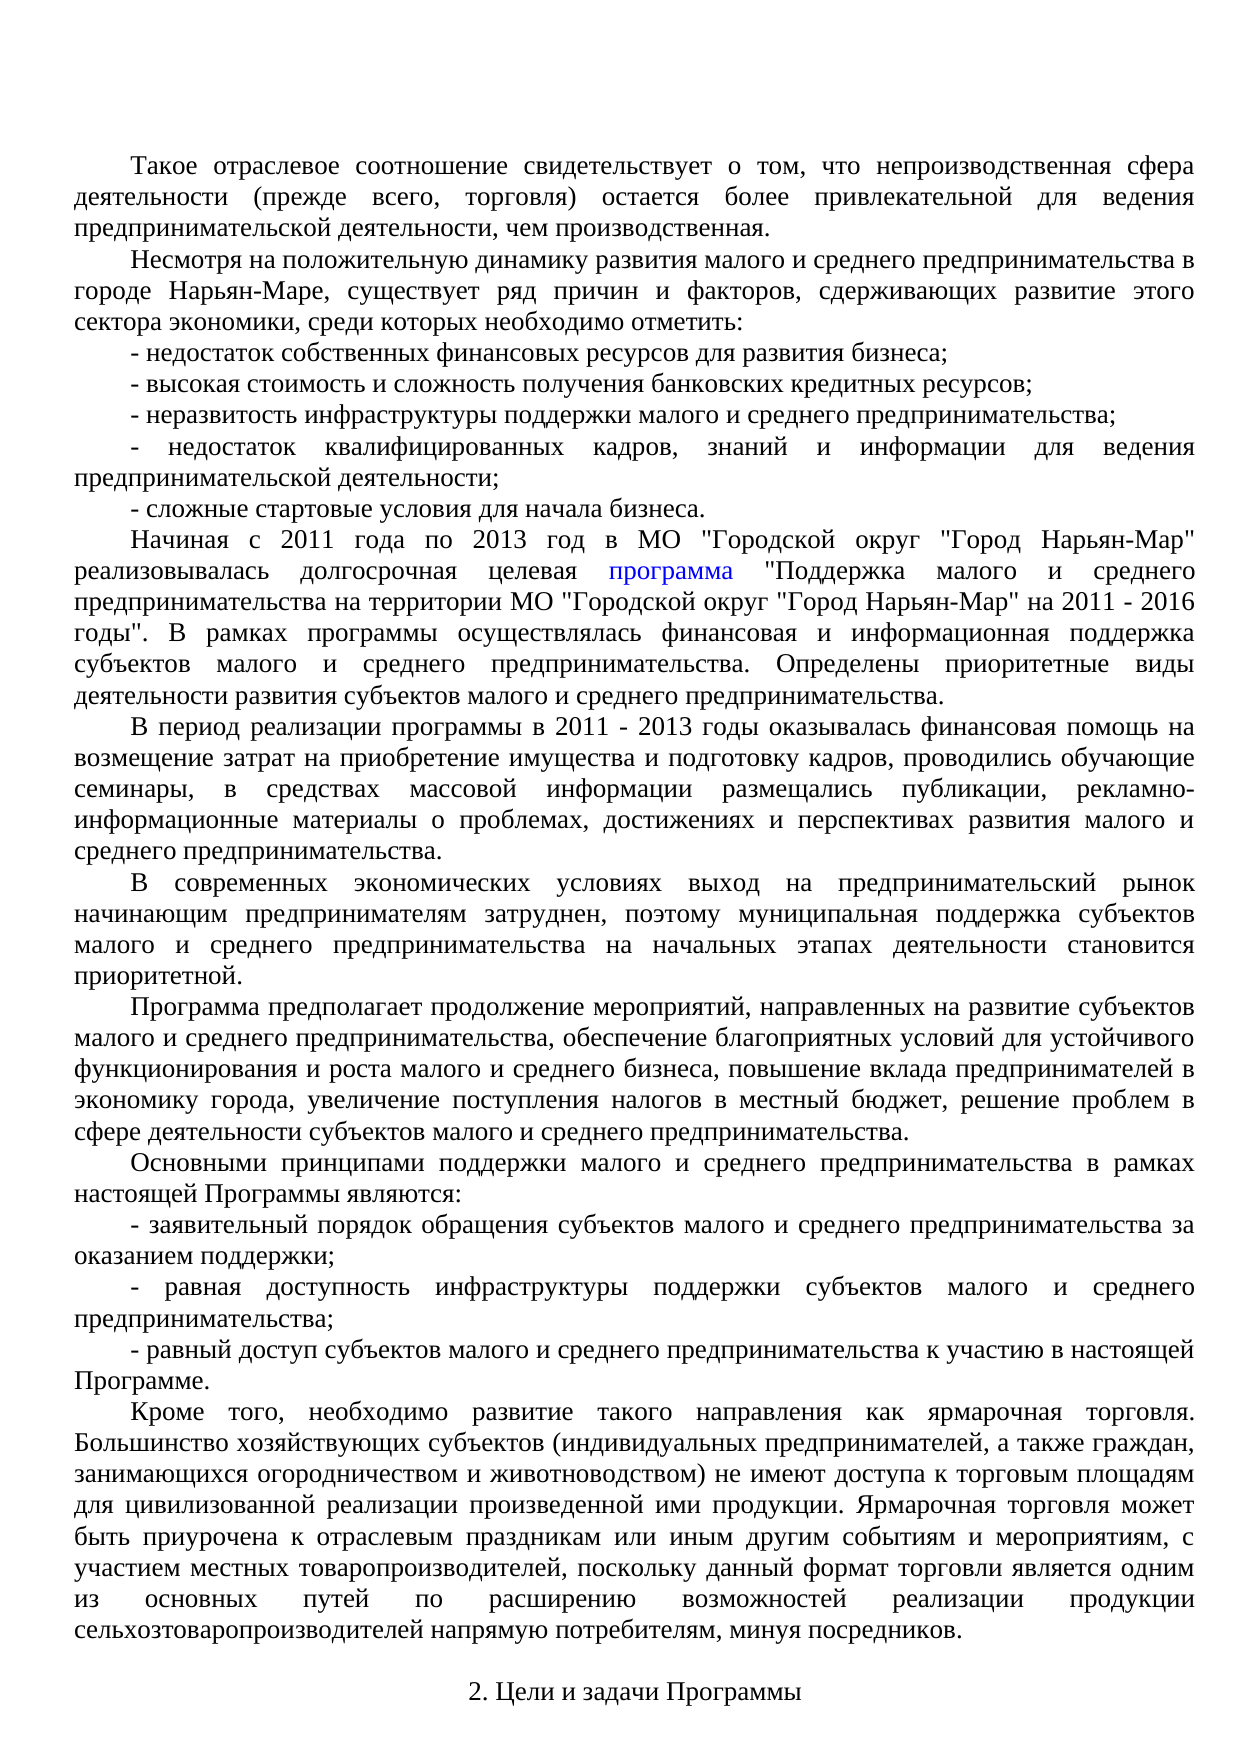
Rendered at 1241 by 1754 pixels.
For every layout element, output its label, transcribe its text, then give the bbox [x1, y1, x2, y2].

text В современных экономических условиях выход на предпринимательский рынок начинающим предпринимателям затруднен, поэтому муниципальная поддержка субъектов малого и среднего предпринимательства на начальных этапах деятельности становится приоритетной. [74, 866, 1196, 990]
text Такое отраслевое соотношение свидетельствует о том, что непроизводственная сфера деятельности (прежде всего, торговля) остается более привлекательной для ведения предпринимательской деятельности, чем производственная. [74, 149, 1196, 243]
text - сложные стартовые условия для начала бизнеса. [74, 492, 1196, 523]
text Кроме того, необходимо развитие такого направления как ярмарочная торговля. Большинство хозяйствующих субъектов (индивидуальных предпринимателей, а также граждан, занимающихся огородничеством и животноводством) не имеют доступа к торговым площадям для цивилизованной реализации произведенной ими продукции. Ярмарочная торговля может быть приурочена к отраслевым праздникам или иным другим событиям и мероприятиям, с участием местных товаропроизводителей, поскольку данный формат торговли является одним из основных путей по расширению возможностей реализации продукции сельхозтоваропроизводителей напрямую потребителям, минуя посредников. [74, 1395, 1196, 1644]
text - недостаток собственных финансовых ресурсов для развития бизнеса; [74, 336, 1196, 367]
text - неразвитость инфраструктуры поддержки малого и среднего предпринимательства; [74, 398, 1196, 429]
text - равный доступ субъектов малого и среднего предпринимательства к участию в настоящей Программе. [74, 1333, 1196, 1395]
text Начиная с 2011 года по 2013 год в МО "Городской округ "Город Нарьян-Мар" реализовывалась долгосрочная целевая программа "Поддержка малого и среднего предпринимательства на территории МО "Городской округ "Город Нарьян-Мар" на 2011 - 2016 годы". В рамках программы осуществлялась финансовая и информационная поддержка субъектов малого и среднего предпринимательства. Определены приоритетные виды деятельности развития субъектов малого и среднего предпринимательства. [74, 523, 1196, 710]
text В период реализации программы в 2011 - 2013 годы оказывалась финансовая помощь на возмещение затрат на приобретение имущества и подготовку кадров, проводились обучающие семинары, в средствах массовой информации размещались публикации, рекламно-информационные материалы о проблемах, достижениях и перспективах развития малого и среднего предпринимательства. [74, 710, 1196, 866]
text Основными принципами поддержки малого и среднего предпринимательства в рамках настоящей Программы являются: [74, 1146, 1196, 1208]
text - равная доступность инфраструктуры поддержки субъектов малого и среднего предпринимательства; [74, 1271, 1196, 1333]
text - недостаток квалифицированных кадров, знаний и информации для ведения предпринимательской деятельности; [74, 429, 1196, 492]
text 2. Цели и задачи Программы [74, 1675, 1196, 1707]
text - высокая стоимость и сложность получения банковских кредитных ресурсов; [74, 367, 1196, 398]
text Несмотря на положительную динамику развития малого и среднего предпринимательства в городе Нарьян-Маре, существует ряд причин и факторов, сдерживающих развитие этого сектора экономики, среди которых необходимо отметить: [74, 243, 1196, 336]
text Программа предполагает продолжение мероприятий, направленных на развитие субъектов малого и среднего предпринимательства, обеспечение благоприятных условий для устойчивого функционирования и роста малого и среднего бизнеса, повышение вклада предпринимателей в экономику города, увеличение поступления налогов в местный бюджет, решение проблем в сфере деятельности субъектов малого и среднего предпринимательства. [74, 990, 1196, 1146]
text - заявительный порядок обращения субъектов малого и среднего предпринимательства за оказанием поддержки; [74, 1208, 1196, 1271]
